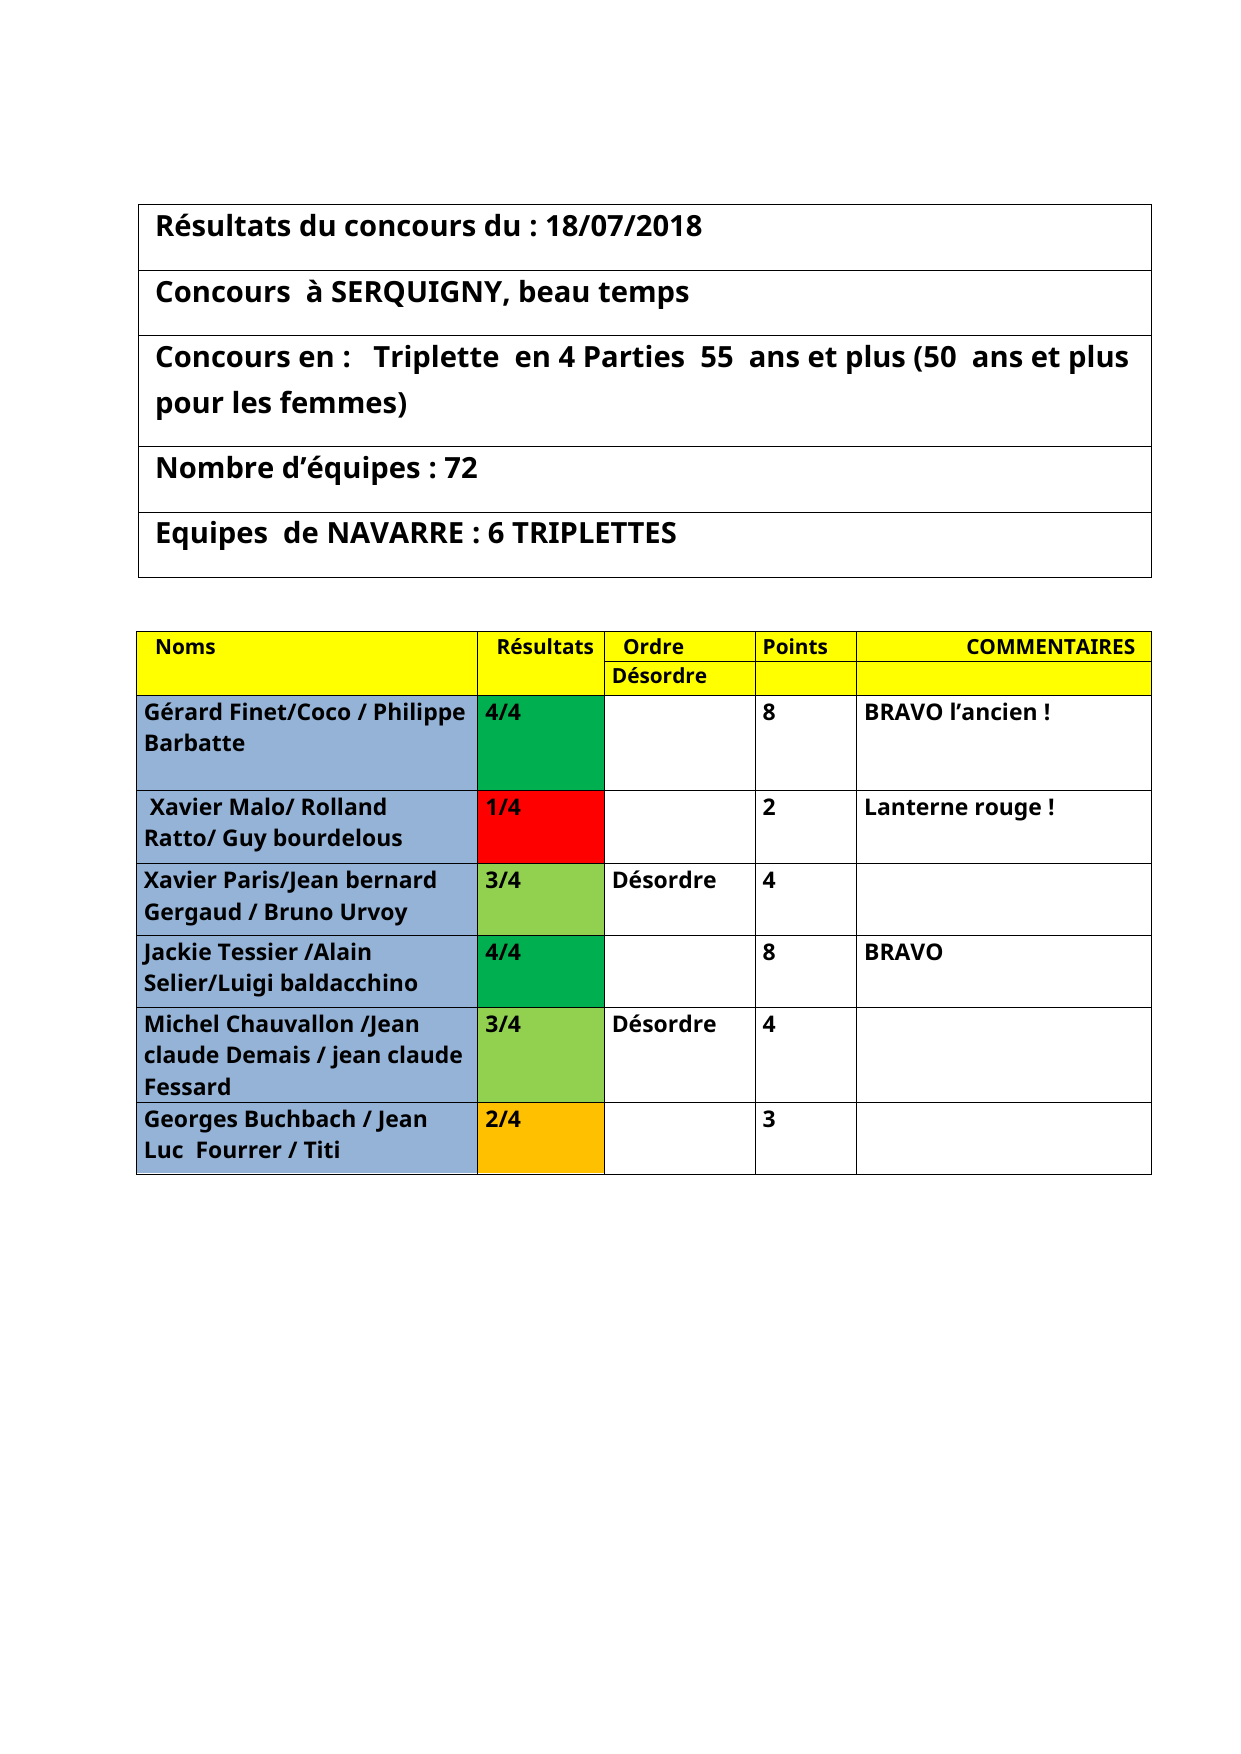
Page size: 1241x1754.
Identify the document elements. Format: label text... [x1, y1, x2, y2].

table_cell 4/4 [478, 696, 604, 790]
table_cell Georges Buchbach / Jean Luc Fourrer / Titi [137, 1103, 477, 1173]
table_cell Equipes de NAVARRE : 6 TRIPLETTES [139, 513, 1151, 577]
table_cell Xavier Paris/Jean bernard Gergaud / Bruno Urvoy [137, 864, 477, 935]
table_cell Désordre [605, 662, 755, 695]
table_cell 4 [756, 1008, 856, 1102]
table_cell Désordre [605, 1008, 755, 1102]
table_cell 2 [756, 791, 856, 863]
table_cell BRAVO l’ancien ! [857, 696, 1151, 790]
table_cell Concours en : Triplette en 4 Parties 55 ans et plus (50 ans et plus pour les femmes) [139, 336, 1151, 446]
table_header Résultats du concours du : 18/07/2018 [139, 205, 1151, 270]
table_cell 3 [756, 1103, 856, 1173]
table_cell [605, 791, 755, 863]
table_header Noms [137, 632, 477, 695]
table_cell Jackie Tessier /Alain Selier/Luigi baldacchino [137, 936, 477, 1007]
table_cell 4/4 [478, 936, 604, 1007]
table_cell Gérard Finet/Coco / Philippe Barbatte [137, 696, 477, 790]
table_cell Xavier Malo/ Rolland Ratto/ Guy bourdelous [137, 791, 477, 863]
table_cell [857, 1008, 1151, 1102]
table_header COMMENTAIRES [857, 632, 1151, 661]
table_cell 8 [756, 936, 856, 1007]
table_cell [605, 696, 755, 790]
table_cell Nombre d’équipes : 72 [139, 447, 1151, 512]
table_cell 3/4 [478, 1008, 604, 1102]
table_cell Désordre [605, 864, 755, 935]
table_cell [857, 1103, 1151, 1173]
table_header Résultats [478, 632, 604, 695]
table_cell [605, 1103, 755, 1173]
table_header Points [756, 632, 856, 661]
table_cell Lanterne rouge ! [857, 791, 1151, 863]
table_cell 4 [756, 864, 856, 935]
table_header Ordre [605, 632, 755, 661]
table_cell [857, 662, 1151, 695]
table_cell [857, 864, 1151, 935]
table_cell BRAVO [857, 936, 1151, 1007]
table_cell Concours à SERQUIGNY, beau temps [139, 271, 1151, 335]
table_cell 1/4 [478, 791, 604, 863]
table_cell 3/4 [478, 864, 604, 935]
table_cell 8 [756, 696, 856, 790]
table_cell 2/4 [478, 1103, 604, 1173]
table_cell [605, 936, 755, 1007]
table_cell Michel Chauvallon /Jean claude Demais / jean claude Fessard [137, 1008, 477, 1102]
table_cell [756, 662, 856, 695]
